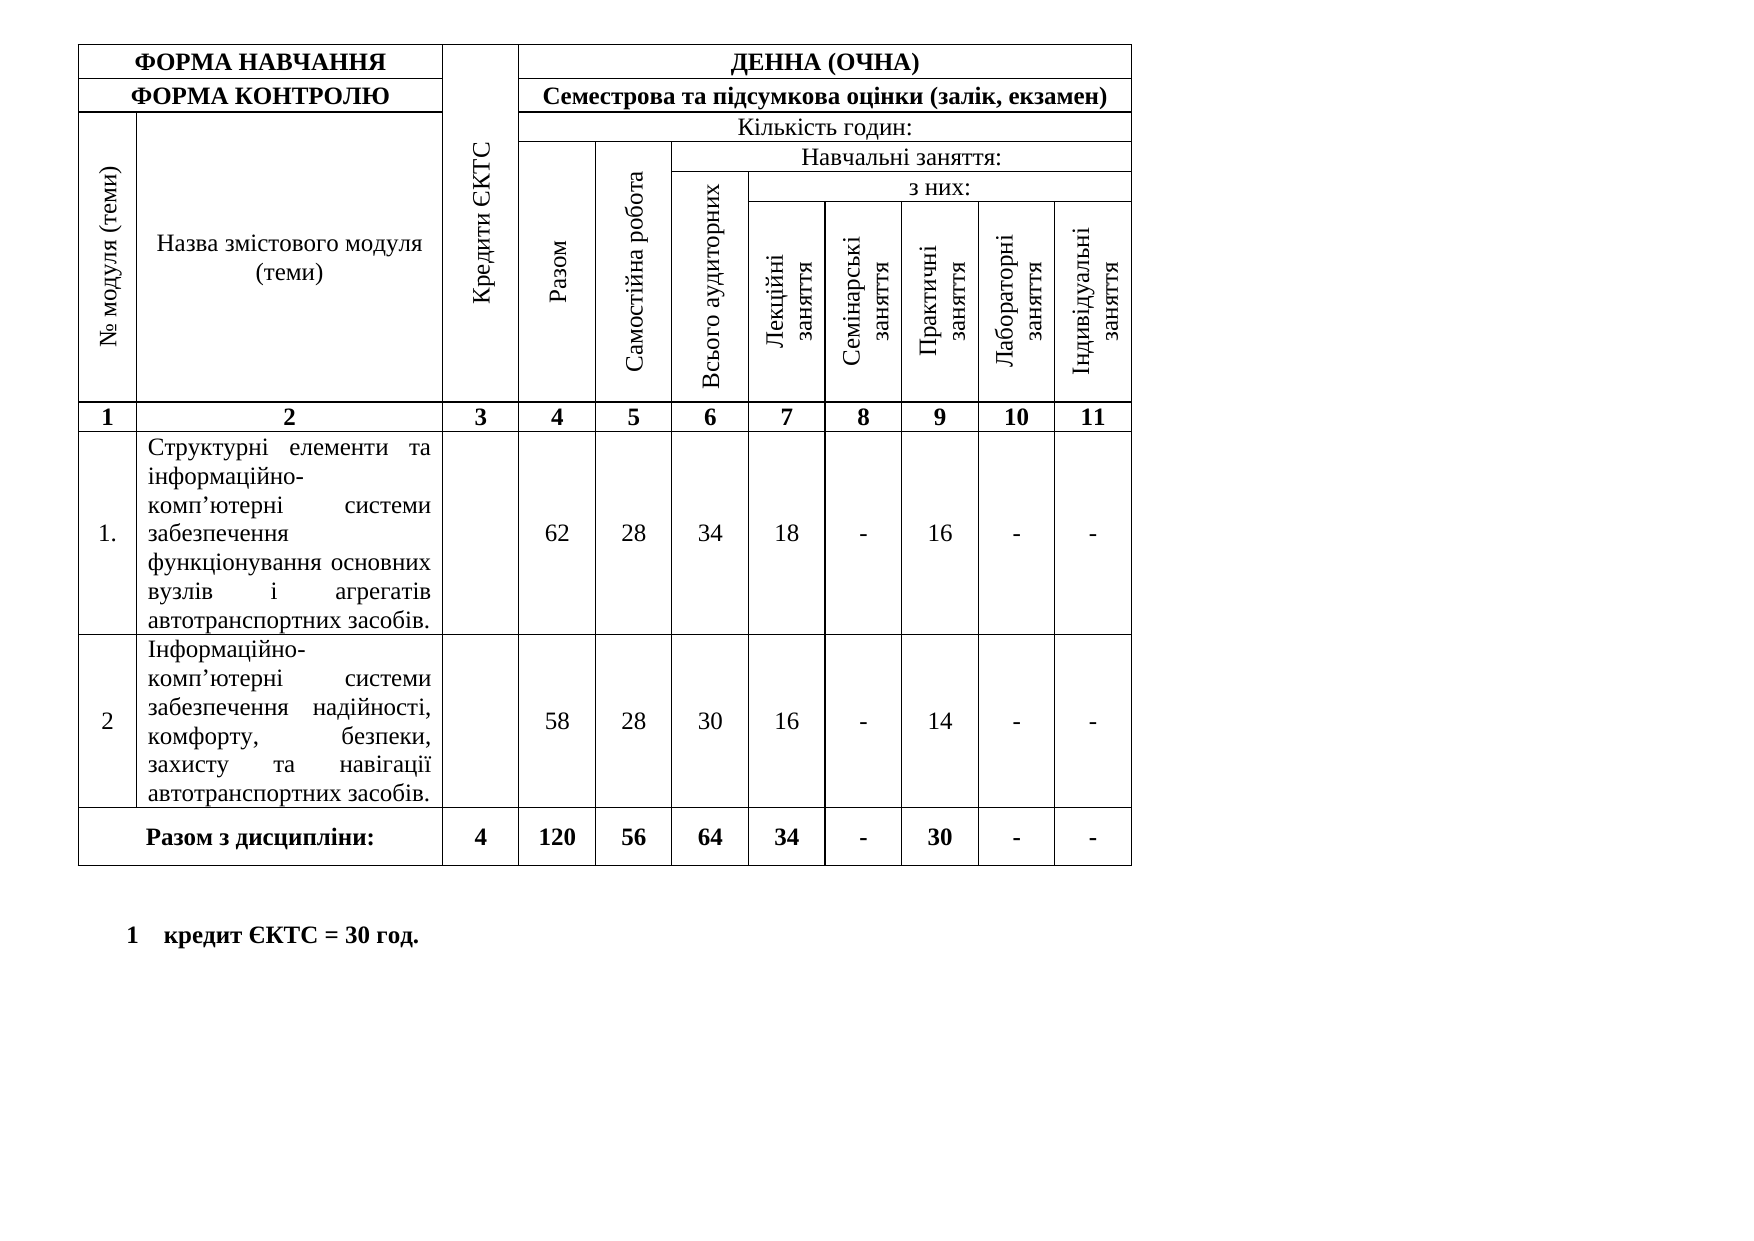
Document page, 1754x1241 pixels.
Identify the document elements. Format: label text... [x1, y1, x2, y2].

table_cell 1. [79, 432, 136, 633]
table_cell - [826, 808, 901, 865]
table_cell з них: [749, 172, 1131, 201]
table_cell 30 [902, 808, 978, 865]
table_cell 2 [79, 635, 136, 807]
table_cell 34 [672, 432, 748, 633]
table_cell 3 [443, 403, 518, 431]
table_cell Лекційні заняття [749, 202, 824, 401]
table_header форма навчання [79, 45, 442, 78]
table_cell № модуля (теми) [79, 113, 136, 401]
table_cell 62 [519, 432, 595, 633]
table_cell 6 [672, 403, 748, 431]
table_cell 64 [672, 808, 748, 865]
table_cell - [979, 808, 1054, 865]
table_header денна (очна) [519, 45, 1131, 78]
table_cell Всього аудиторних [672, 172, 748, 401]
table_cell 18 [749, 432, 824, 633]
table_cell 9 [902, 403, 978, 431]
table_cell 56 [596, 808, 671, 865]
table_cell Самостійна робота [596, 142, 671, 401]
table_cell 4 [443, 808, 518, 865]
table_cell 16 [749, 635, 824, 807]
table_cell Разом з дисципліни: [79, 808, 442, 865]
table_cell Структурні елементи та інформаційно-комп’ютерні системи забезпечення функціонування основних вузлів і агрегатів автотранспортних засобів. [137, 432, 442, 633]
table_cell 11 [1055, 403, 1131, 431]
table_cell 28 [596, 635, 671, 807]
table_cell 2 [137, 403, 442, 431]
table_cell Назва змістового модуля (теми) [137, 113, 442, 401]
table_cell [443, 635, 518, 807]
table_cell Семестрова та підсумкова оцінки (залік, екзамен) [519, 79, 1131, 111]
table_cell 28 [596, 432, 671, 633]
table_cell 1 [79, 403, 136, 431]
table_cell 10 [979, 403, 1054, 431]
table_cell - [826, 432, 901, 633]
table_cell 16 [902, 432, 978, 633]
table_cell - [979, 635, 1054, 807]
table_cell 5 [596, 403, 671, 431]
table_cell 8 [826, 403, 901, 431]
table_cell Навчальні заняття: [672, 142, 1131, 171]
table_cell 34 [749, 808, 824, 865]
table_cell Лабораторні заняття [979, 202, 1054, 401]
table_header Кредити ЄКТС [443, 45, 518, 401]
table_cell - [1055, 432, 1131, 633]
table_cell - [826, 635, 901, 807]
table_cell - [979, 432, 1054, 633]
table_cell [443, 432, 518, 633]
list кредит ЄКТС = 30 год. [126, 920, 1665, 949]
table_cell Кількість годин: [519, 113, 1131, 141]
table_cell 14 [902, 635, 978, 807]
table_cell Індивідуальні заняття [1055, 202, 1131, 401]
table_cell 4 [519, 403, 595, 431]
table_cell 7 [749, 403, 824, 431]
table_cell Разом [519, 142, 595, 401]
table_cell - [1055, 635, 1131, 807]
table_cell - [1055, 808, 1131, 865]
table_cell Практичні заняття [902, 202, 978, 401]
table_cell 120 [519, 808, 595, 865]
table_cell Семінарські заняття [826, 202, 901, 401]
table_cell 30 [672, 635, 748, 807]
table_cell Інформаційно-комп’ютерні системи забезпечення надійності, комфорту, безпеки, захисту та навігації автотранспортних засобів. [137, 635, 442, 807]
table_cell 58 [519, 635, 595, 807]
table_cell ФОРМА Контролю [79, 79, 442, 111]
